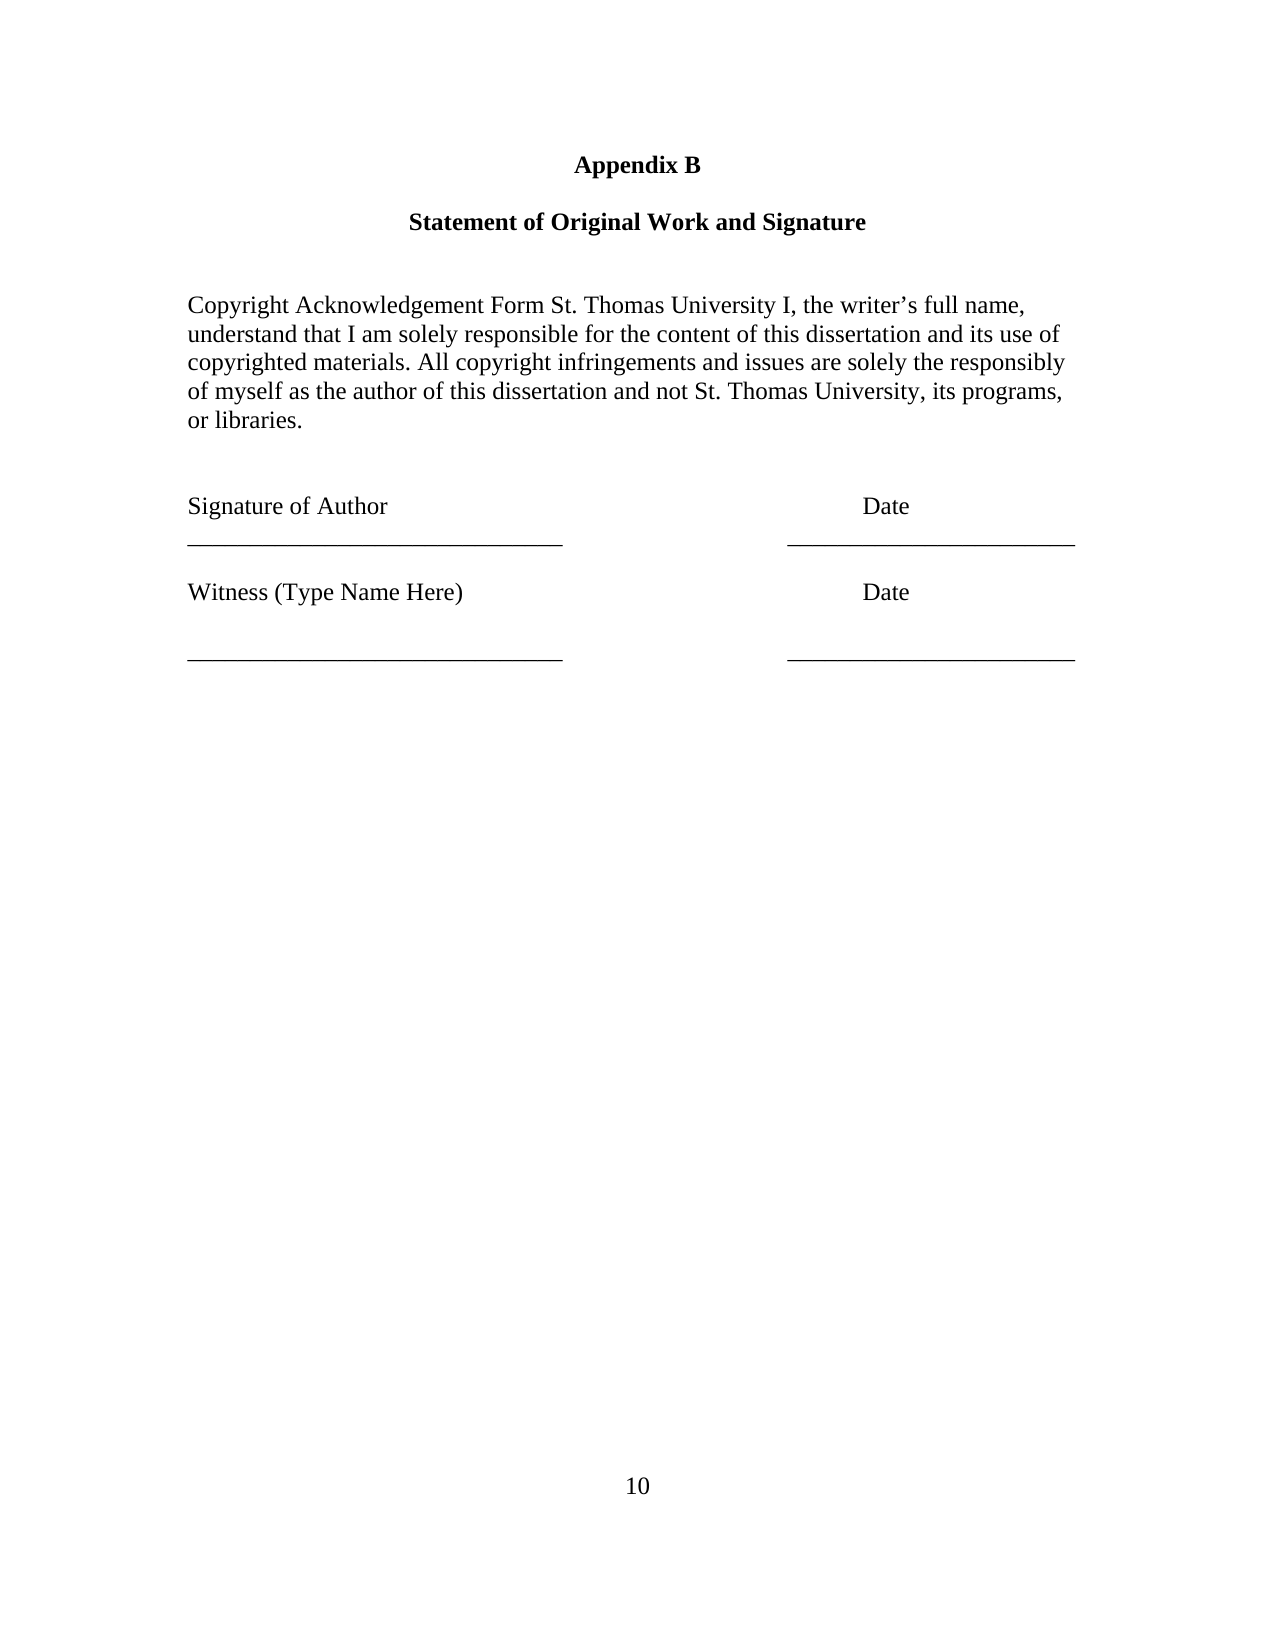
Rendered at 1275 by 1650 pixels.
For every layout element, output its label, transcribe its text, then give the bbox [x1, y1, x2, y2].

text Statement of Original Work and Signature [187, 207, 1087, 236]
text Signature of Author Date ______________________________ _______________________ [187, 491, 1087, 549]
text ______________________________ _______________________ [187, 635, 1087, 664]
text Appendix B [187, 150, 1087, 179]
text Copyright Acknowledgement Form St. Thomas University I, the writer’s full name, understand that I am solely responsible for the content of this dissertation and its use of copyrighted materials. All copyright infringements and issues are solely the responsibly of myself as the author of this dissertation and not St. Thomas University, its programs, or libraries. [187, 290, 1087, 434]
text Witness (Type Name Here) Date [187, 577, 1087, 606]
